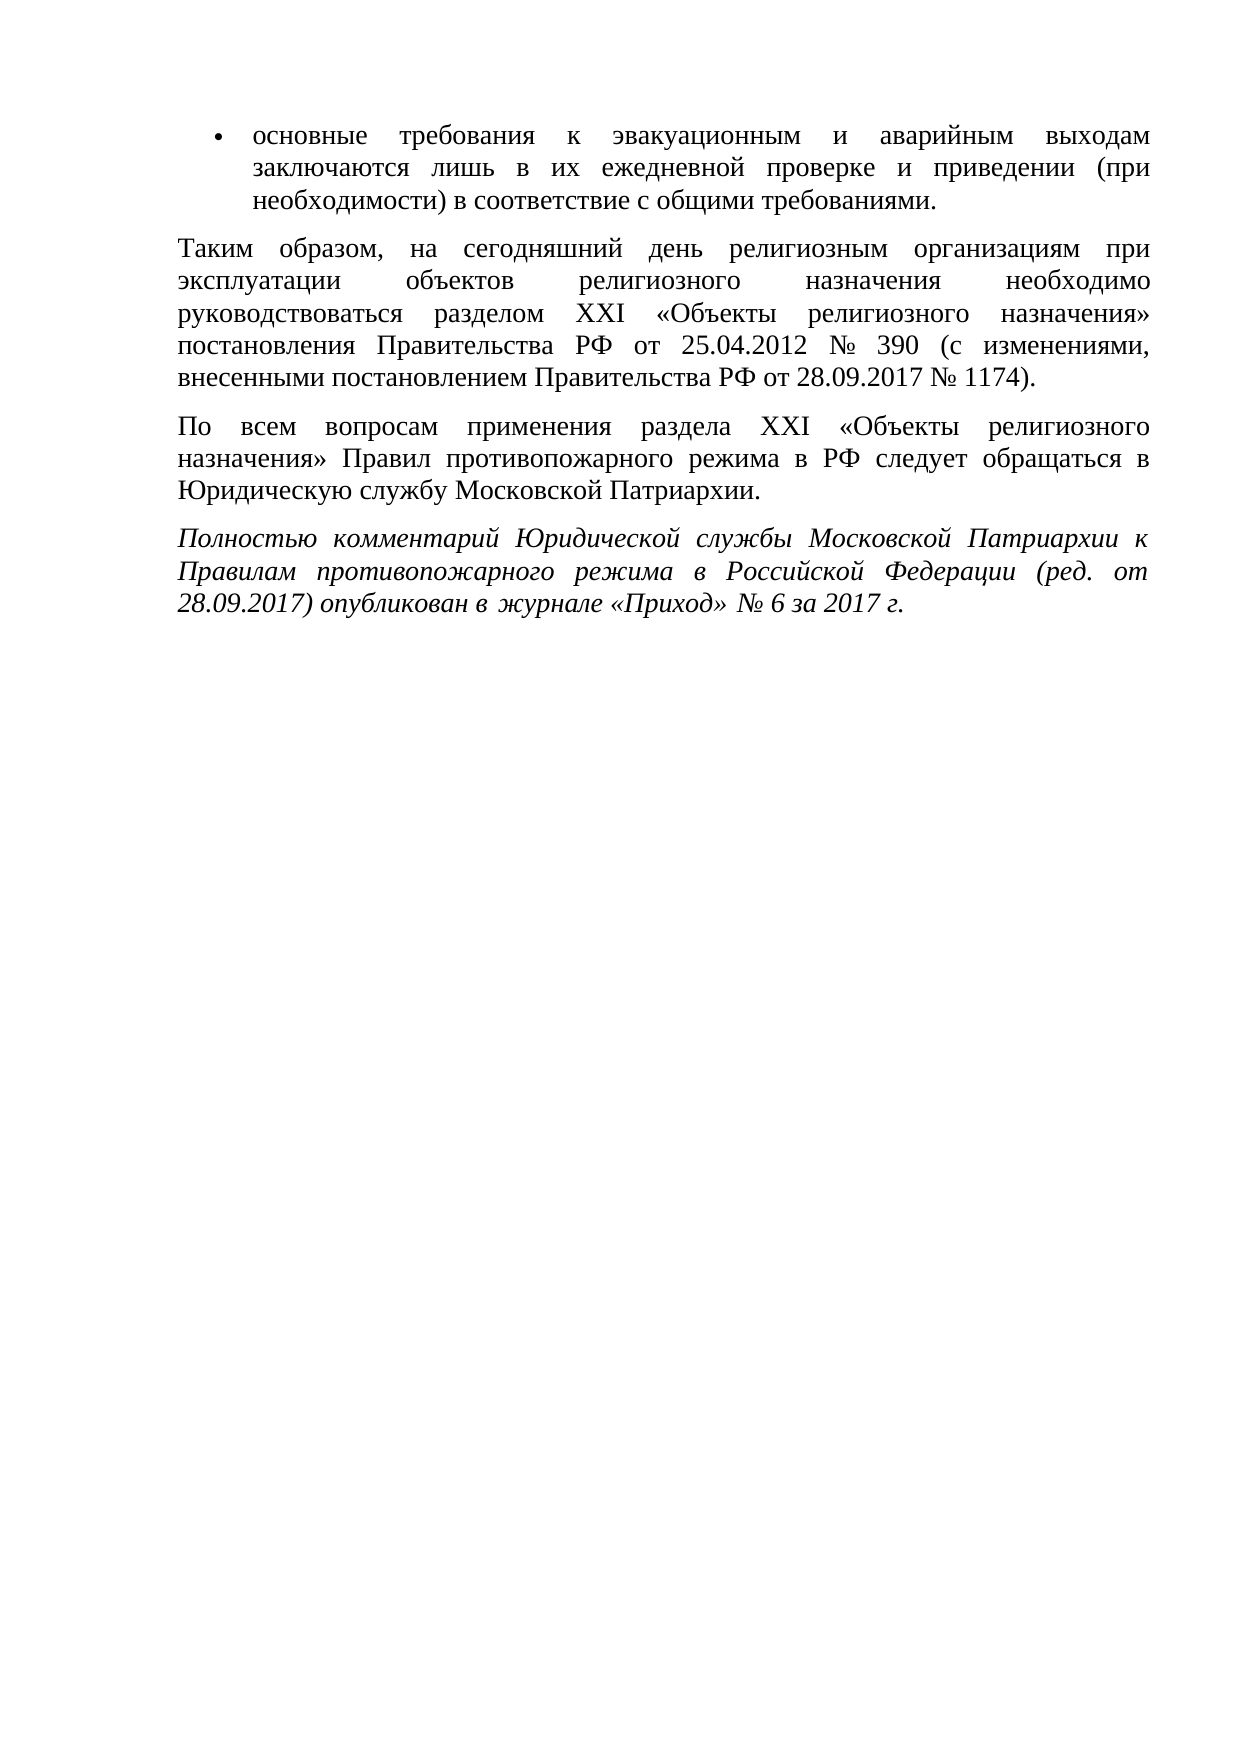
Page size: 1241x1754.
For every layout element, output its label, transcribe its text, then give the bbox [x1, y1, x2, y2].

list основные требования к эвакуационным и аварийным выходам заключаются лишь в их ежедневной проверке и приведении (при необходимости) в соответствие с общими требованиями. [215, 118, 1152, 215]
text Полностью комментарий Юридической службы Московской Патриархии к Правилам противопожарного режима в Российской Федерации (ред. от 28.09.2017) опубликован в журнале «Приход» № 6 за 2017 г. [177, 521, 1152, 618]
text По всем вопросам применения раздела XXI «Объекты религиозного назначения» Правил противопожарного режима в РФ следует обращаться в Юридическую службу Московской Патриархии. [177, 408, 1152, 506]
text Таким образом, на сегодняшний день религиозным организациям при эксплуатации объектов религиозного назначения необходимо руководствоваться разделом XXI «Объекты религиозного назначения» постановления Правительства РФ от 25.04.2012 № 390 (с изменениями, внесенными постановлением Правительства РФ от 28.09.2017 № 1174). [177, 231, 1152, 393]
